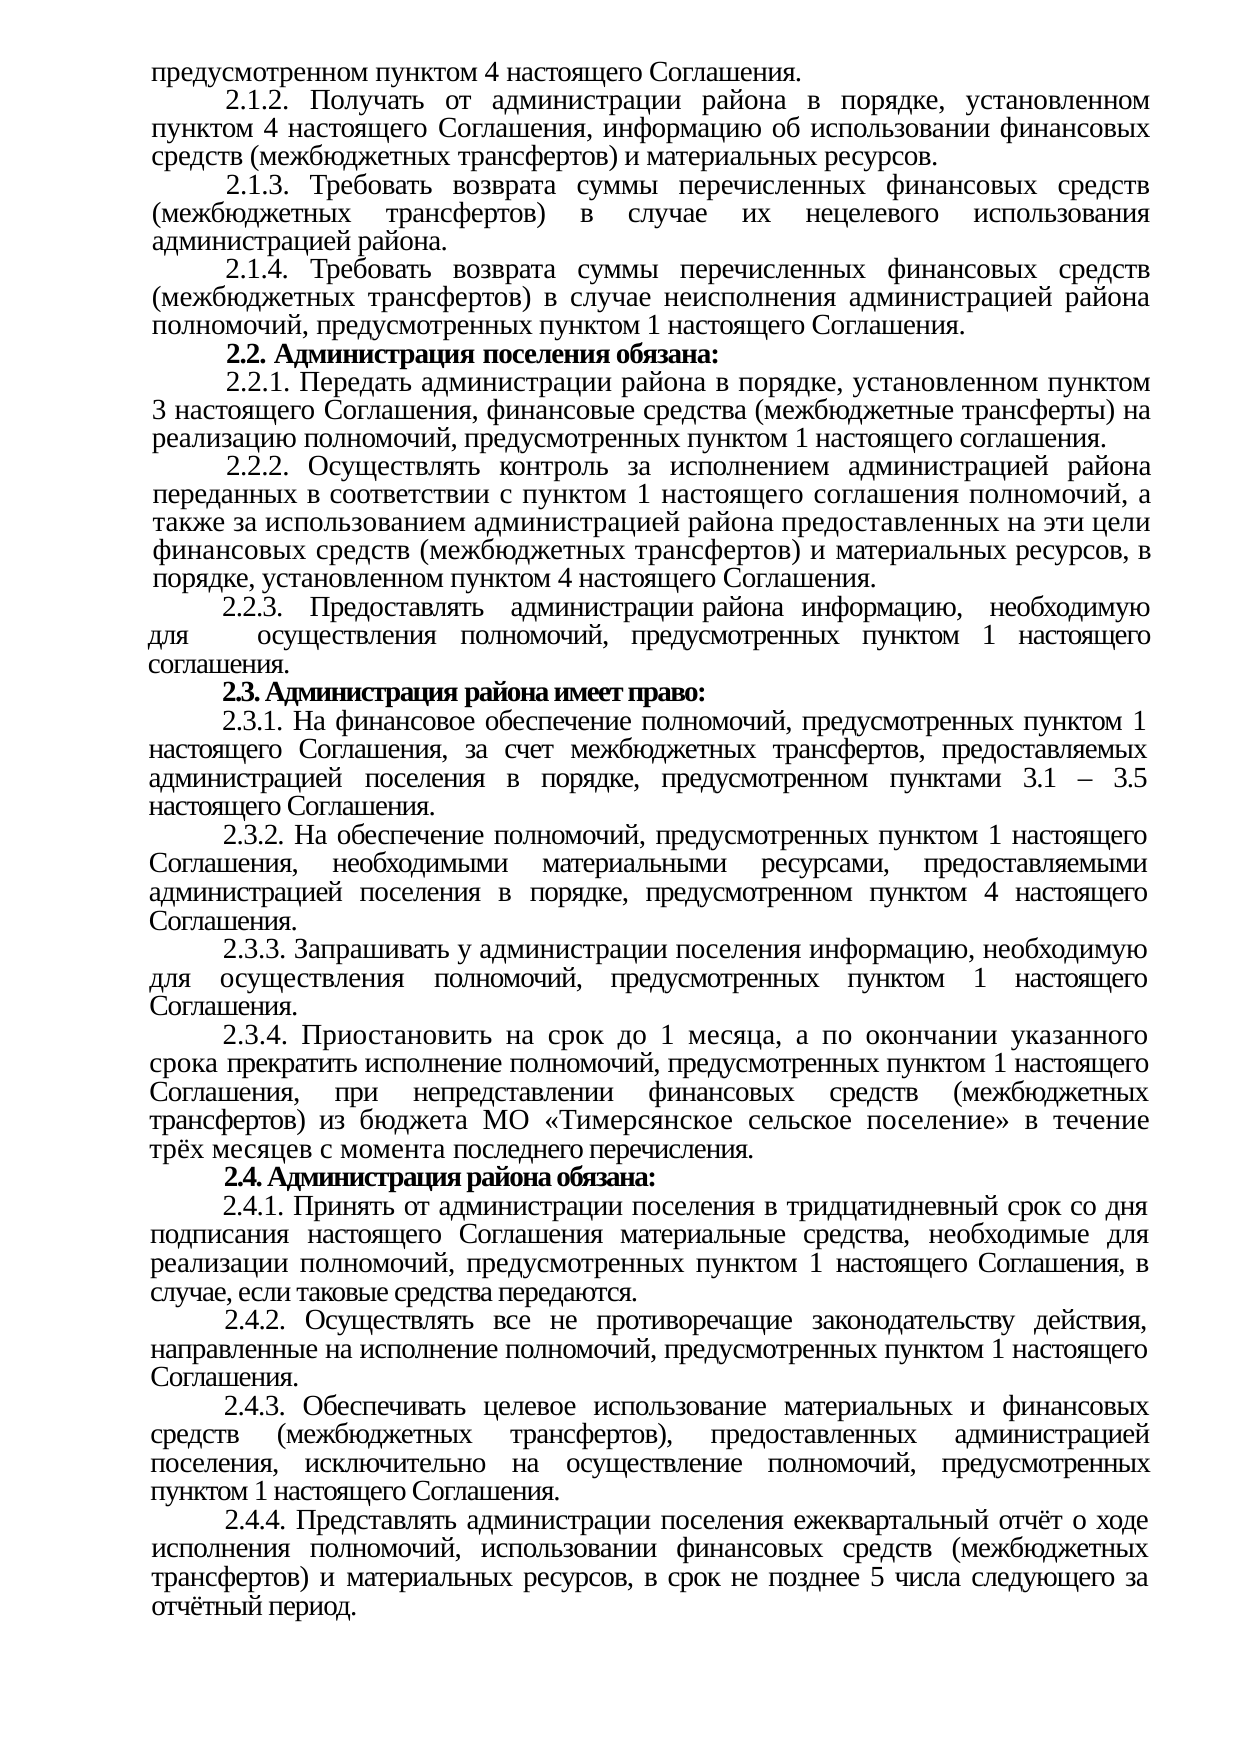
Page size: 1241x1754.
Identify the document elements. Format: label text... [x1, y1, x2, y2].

text 2.2.3. Предоставлять администрации района информацию, необходимую для осуществления полномочий, предусмотренных пунктом 1 настоящего соглашения. [148, 593, 1152, 679]
text 2.2. Администрация поселения обязана: [226, 341, 1152, 369]
text 2.2.1. Передать администрации района в порядке, установленном пунктом 3 настоящего Соглашения, финансовые средства (межбюджетные трансферты) на реализацию полномочий, предусмотренных пунктом 1 настоящего соглашения. [152, 369, 1151, 453]
text 2.4.2. Осуществлять все не противоречащие законодательству действия, направленные на исполнение полномочий, предусмотренных пунктом 1 настоящего Соглашения. [150, 1307, 1148, 1392]
text 2.4.3. Обеспечивать целевое использование материальных и финансовых средств (межбюджетных трансфертов), предоставленных администрацией поселения, исключительно на осуществление полномочий, предусмотренных пунктом 1 настоящего Соглашения. [150, 1392, 1151, 1506]
text 2.3.3. Запрашивать у администрации поселения информацию, необходимую для осуществления полномочий, предусмотренных пунктом 1 настоящего Соглашения. [149, 936, 1148, 1021]
text 2.3.1. На финансовое обеспечение полномочий, предусмотренных пунктом 1 настоящего Соглашения, за счет межбюджетных трансфертов, предоставляемых администрацией поселения в порядке, предусмотренном пунктами 3.1 – 3.5 настоящего Соглашения. [148, 707, 1148, 821]
text 2.4.1. Принять от администрации поселения в тридцатидневный срок со дня подписания настоящего Соглашения материальные средства, необходимые для реализации полномочий, предусмотренных пунктом 1 настоящего Соглашения, в случае, если таковые средства передаются. [150, 1192, 1149, 1307]
text 2.1.2. Получать от администрации района в порядке, установленном пунктом 4 настоящего Соглашения, информацию об использовании финансовых средств (межбюджетных трансфертов) и материальных ресурсов. [151, 87, 1151, 171]
text 2.1.4. Требовать возврата суммы перечисленных финансовых средств (межбюджетных трансфертов) в случае неисполнения администрацией района полномочий, предусмотренных пунктом 1 настоящего Соглашения. [152, 256, 1151, 340]
text 2.4.4. Представлять администрации поселения ежеквартальный отчёт о ходе исполнения полномочий, использовании финансовых средств (межбюджетных трансфертов) и материальных ресурсов, в срок не позднее 5 числа следующего за отчётный период. [151, 1506, 1150, 1621]
text 2.4. Администрация района обязана: [224, 1164, 1152, 1192]
text 2.3.2. На обеспечение полномочий, предусмотренных пунктом 1 настоящего Соглашения, необходимыми материальными ресурсами, предоставляемыми администрацией поселения в порядке, предусмотренном пунктом 4 настоящего Соглашения. [149, 821, 1148, 936]
text 2.2.2. Осуществлять контроль за исполнением администрацией района переданных в соответствии с пунктом 1 настоящего соглашения полномочий, а также за использованием администрацией района предоставленных на эти цели финансовых средств (межбюджетных трансфертов) и материальных ресурсов, в порядке, установленном пунктом 4 настоящего Соглашения. [152, 453, 1152, 593]
text 2.1.3. Требовать возврата суммы перечисленных финансовых средств (межбюджетных трансфертов) в случае их нецелевого использования администрацией района. [152, 172, 1151, 256]
text 2.3. Администрация района имеет право: [148, 679, 1152, 707]
text 2.3.4. Приостановить на срок до 1 месяца, а по окончании указанного срока прекратить исполнение полномочий, предусмотренных пунктом 1 настоящего Соглашения, при непредставлении финансовых средств (межбюджетных трансфертов) из бюджета МО «Тимерсянское сельское поселение» в течение трёх месяцев с момента последнего перечисления. [149, 1021, 1150, 1164]
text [151, 59, 1151, 87]
